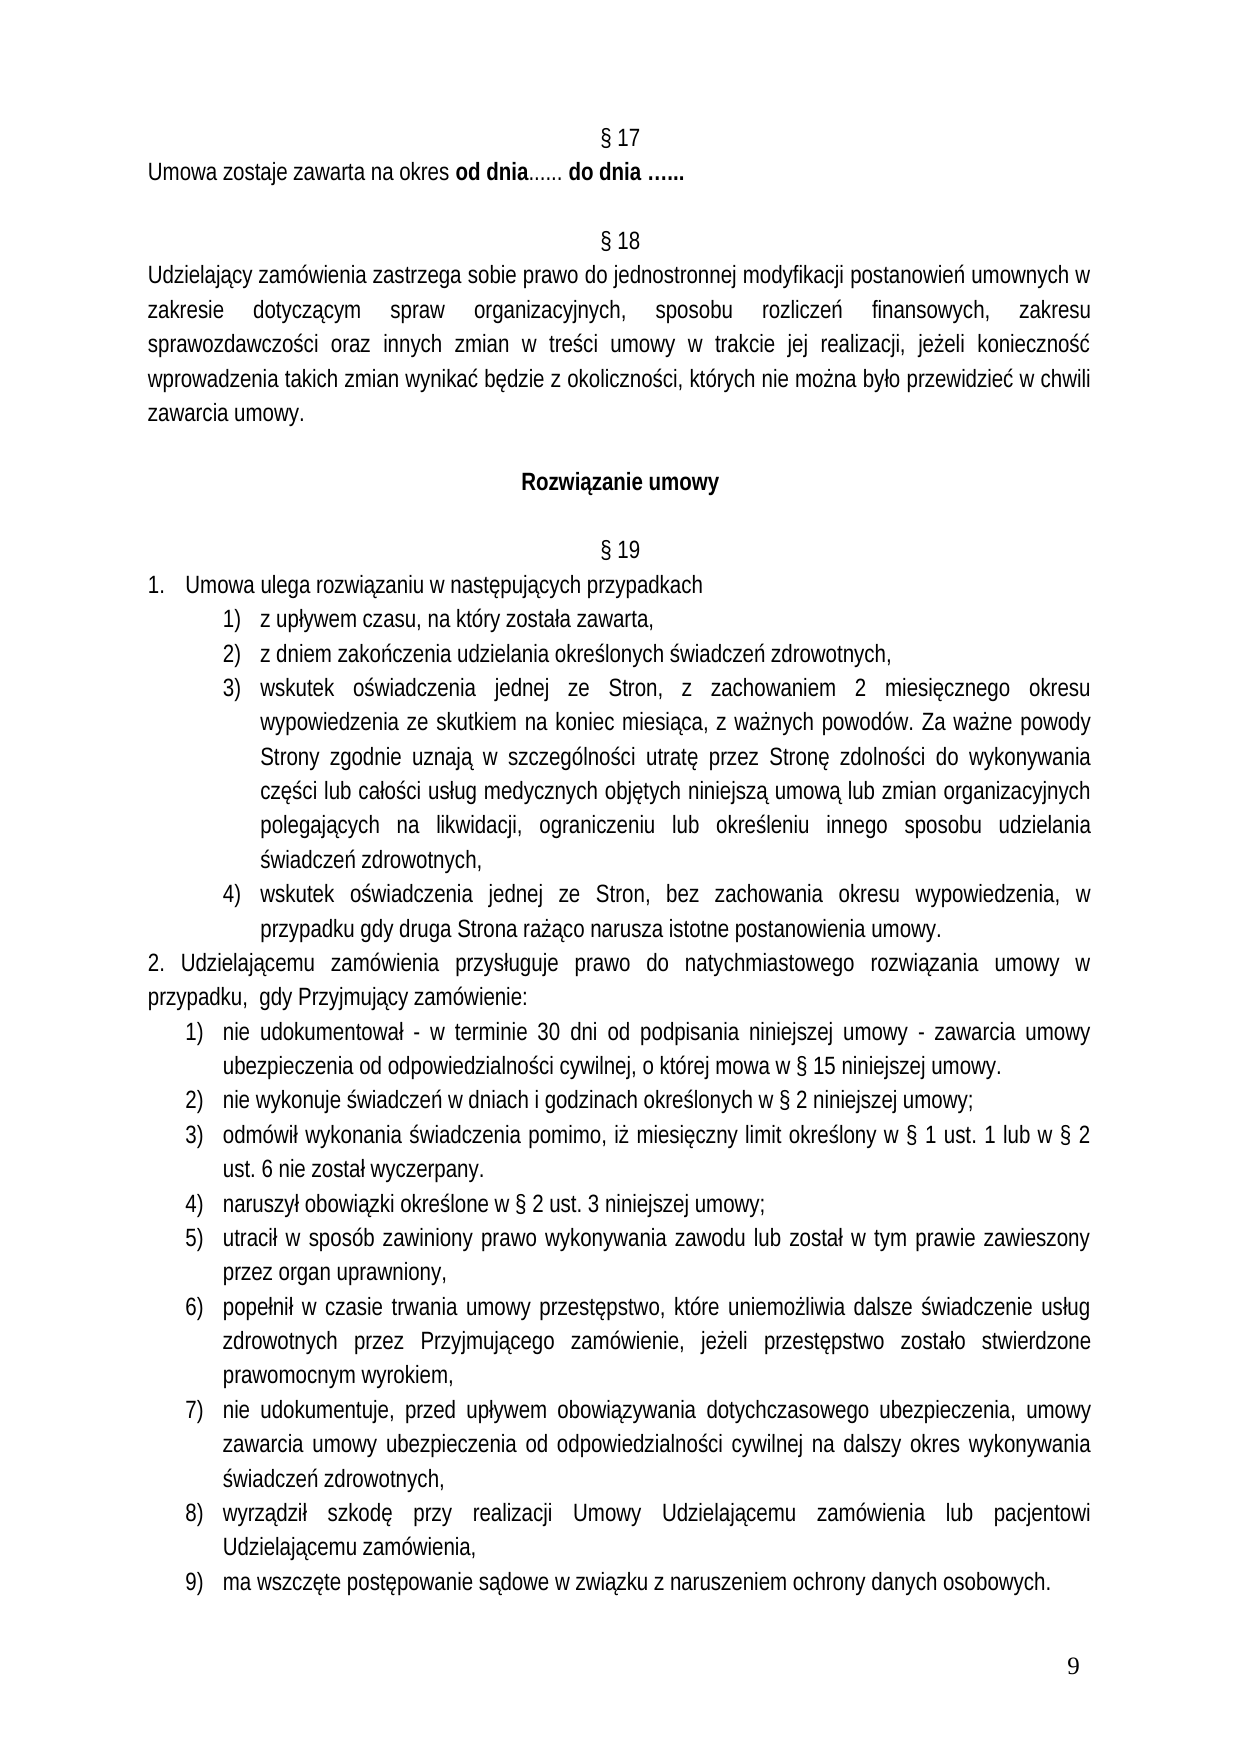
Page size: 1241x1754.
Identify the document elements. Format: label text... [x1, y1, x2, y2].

list utracił w sposób zawiniony prawo wykonywania zawodu lub został w tym prawie zawieszony przez organ uprawniony, [185, 1223, 1092, 1286]
list wyrządził szkodę przy realizacji Umowy Udzielającemu zamówienia lub pacjentowi Udzielającemu zamówienia, [185, 1498, 1092, 1561]
list nie udokumentował - w terminie 30 dni od podpisania niniejszej umowy - zawarcia umowy ubezpieczenia od odpowiedzialności cywilnej, o której mowa w § 15 niniejszej umowy. [185, 1017, 1092, 1080]
text § 18 [148, 226, 1092, 255]
list nie udokumentuje, przed upływem obowiązywania dotychczasowego ubezpieczenia, umowy zawarcia umowy ubezpieczenia od odpowiedzialności cywilnej na dalszy okres wykonywania świadczeń zdrowotnych, [185, 1395, 1092, 1492]
text 2. Udzielającemu zamówienia przysługuje prawo do natychmiastowego rozwiązania umowy w przypadku, gdy Przyjmujący zamówienie: [148, 948, 1092, 1011]
list z dniem zakończenia udzielania określonych świadczeń zdrowotnych, [223, 639, 1092, 667]
list naruszył obowiązki określone w § 2 ust. 3 niniejszej umowy; [185, 1189, 1092, 1217]
list Umowa ulega rozwiązaniu w następujących przypadkach [148, 570, 1092, 598]
list popełnił w czasie trwania umowy przestępstwo, które uniemożliwia dalsze świadczenie usług zdrowotnych przez Przyjmującego zamówienie, jeżeli przestępstwo zostało stwierdzone prawomocnym wyrokiem, [185, 1292, 1092, 1389]
list ma wszczęte postępowanie sądowe w związku z naruszeniem ochrony danych osobowych. [185, 1567, 1092, 1595]
text § 19 [148, 536, 1092, 564]
list wskutek oświadczenia jednej ze Stron, z zachowaniem 2 miesięcznego okresu wypowiedzenia ze skutkiem na koniec miesiąca, z ważnych powodów. Za ważne powody Strony zgodnie uznają w szczególności utratę przez Stronę zdolności do wykonywania części lub całości usług medycznych objętych niniejszą umową lub zmian organizacyjnych polegających na likwidacji, ograniczeniu lub określeniu innego sposobu udzielania świadczeń zdrowotnych, [223, 673, 1092, 873]
text Rozwiązanie umowy [148, 467, 1092, 495]
text Umowa zostaje zawarta na okres od dnia...... do dnia …... [148, 157, 1092, 186]
list nie wykonuje świadczeń w dniach i godzinach określonych w § 2 niniejszej umowy; [185, 1086, 1092, 1114]
text Udzielający zamówienia zastrzega sobie prawo do jednostronnej modyfikacji postanowień umownych w zakresie dotyczącym spraw organizacyjnych, sposobu rozliczeń finansowych, zakresu sprawozdawczości oraz innych zmian w treści umowy w trakcie jej realizacji, jeżeli konieczność wprowadzenia takich zmian wynikać będzie z okoliczności, których nie można było przewidzieć w chwili zawarcia umowy. [148, 261, 1092, 427]
list odmówił wykonania świadczenia pomimo, iż miesięczny limit określony w § 1 ust. 1 lub w § 2 ust. 6 nie został wyczerpany. [185, 1120, 1092, 1183]
list wskutek oświadczenia jednej ze Stron, bez zachowania okresu wypowiedzenia, w przypadku gdy druga Strona rażąco narusza istotne postanowienia umowy. [223, 879, 1092, 942]
list z upływem czasu, na który została zawarta, [223, 604, 1092, 633]
text § 17 [148, 123, 1092, 152]
